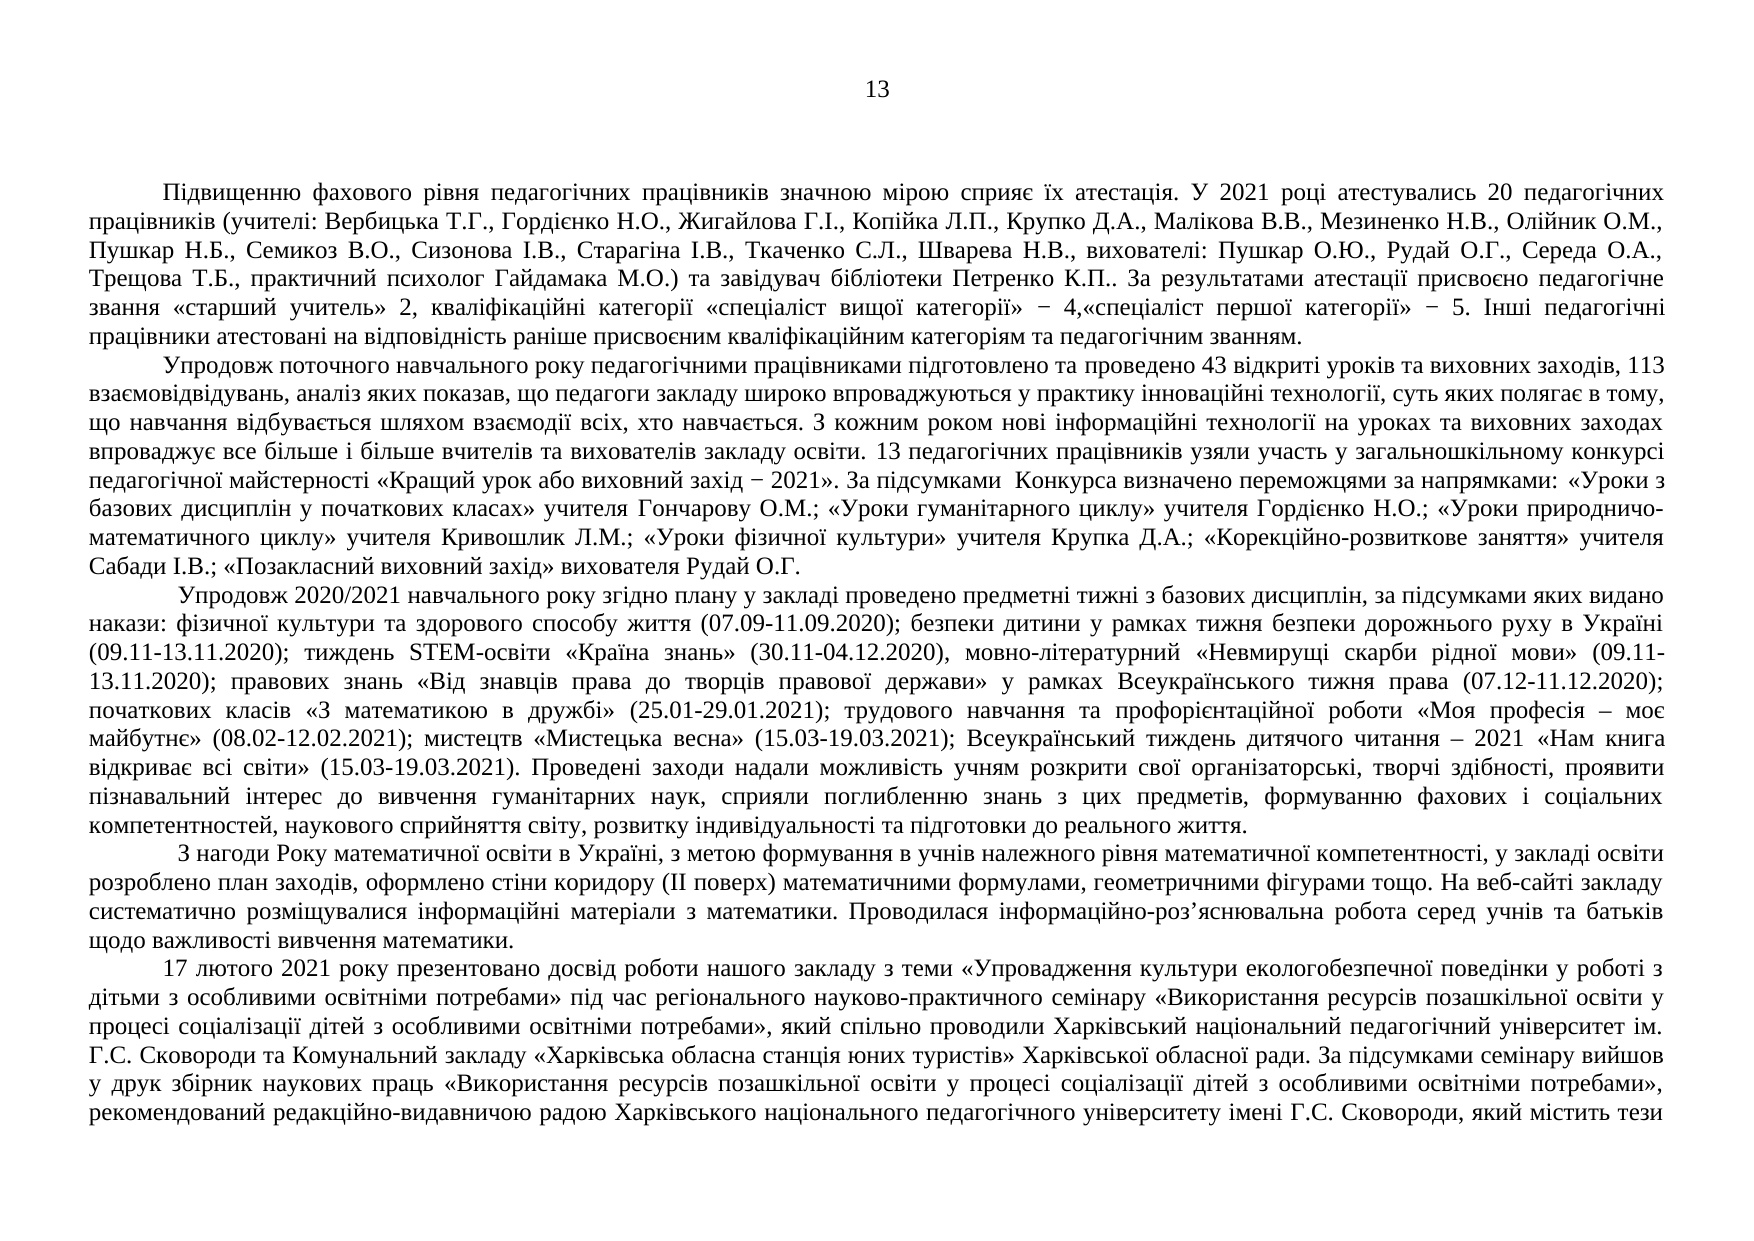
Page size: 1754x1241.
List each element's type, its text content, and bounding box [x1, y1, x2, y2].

text Підвищенню фахового рівня педагогічних працівників значною мірою сприяє їх атестація. У 2021 році атестувались 20 педагогічних працівників (учителі: Вербицька Т.Г., Гордієнко Н.О., Жигайлова Г.І., Копійка Л.П., Крупко Д.А., Малікова В.В., Мезиненко Н.В., Олійник О.М., Пушкар Н.Б., Семикоз В.О., Сизонова І.В., Старагіна І.В., Ткаченко С.Л., Шварева Н.В., вихователі: Пушкар О.Ю., Рудай О.Г., Середа О.А., Трещова Т.Б., практичний психолог Гайдамака М.О.) та завідувач бібліотеки Петренко К.П.. За результатами атестації присвоєно педагогічне звання «старший учитель» 2, кваліфікаційні категорії «спеціаліст вищої категорії» − 4,«спеціаліст першої категорії» − 5. Інші педагогічні працівники атестовані на відповідність раніше присвоєним кваліфікаційним категоріям та педагогічним званням. [89, 177, 1665, 350]
text З нагоди Року математичної освіти в Україні, з метою формування в учнів належного рівня математичної компетентності, у закладі освіти розроблено план заходів, оформлено стіни коридору (ІІ поверх) математичними формулами, геометричними фігурами тощо. На веб-сайті закладу систематично розміщувалися інформаційні матеріали з математики. Проводилася інформаційно-роз’яснювальна робота серед учнів та батьків щодо важливості вивчення математики. [89, 838, 1665, 953]
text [89, 953, 1665, 1126]
text Упродовж 2020/2021 навчального року згідно плану у закладі проведено предметні тижні з базових дисциплін, за підсумками яких видано накази: фізичної культури та здорового способу життя (07.09-11.09.2020); безпеки дитини у рамках тижня безпеки дорожнього руху в Україні (09.11-13.11.2020); тиждень STEM-освіти «Країна знань» (30.11-04.12.2020), мовно-літературний «Невмирущі скарби рідної мови» (09.11-13.11.2020); правових знань «Від знавців права до творців правової держави» у рамках Всеукраїнського тижня права (07.12-11.12.2020); початкових класів «З математикою в дружбі» (25.01-29.01.2021); трудового навчання та профорієнтаційної роботи «Моя професія – моє майбутнє» (08.02-12.02.2021); мистецтв «Мистецька весна» (15.03-19.03.2021); Всеукраїнський тиждень дитячого читання – 2021 «Нам книга відкриває всі світи» (15.03-19.03.2021). Проведені заходи надали можливість учням розкрити свої організаторські, творчі здібності, проявити пізнавальний інтерес до вивчення гуманітарних наук, сприяли поглибленню знань з цих предметів, формуванню фахових і соціальних компетентностей, наукового сприйняття світу, розвитку індивідуальності та підготовки до реального життя. [89, 580, 1665, 838]
text Упродовж поточного навчального року педагогічними працівниками підготовлено та проведено 43 відкриті уроків та виховних заходів, 113 взаємовідвідувань, аналіз яких показав, що педагоги закладу широко впроваджуються у практику інноваційні технології, суть яких полягає в тому, що навчання відбувається шляхом взаємодії всіх, хто навчається. З кожним роком нові інформаційні технології на уроках та виховних заходах впроваджує все більше і більше вчителів та вихователів закладу освіти. 13 педагогічних працівників узяли участь у загальношкільному конкурсі педагогічної майстерності «Кращий урок або виховний захід − 2021». За підсумками Конкурса визначено переможцями за напрямками: «Уроки з базових дисциплін у початкових класах» учителя Гончарову О.М.; «Уроки гуманітарного циклу» учителя Гордієнко Н.О.; «Уроки природничо-математичного циклу» учителя Кривошлик Л.М.; «Уроки фізичної культури» учителя Крупка Д.А.; «Корекційно-розвиткове заняття» учителя Сабади І.В.; «Позакласний виховний захід» вихователя Рудай О.Г. [89, 350, 1665, 580]
